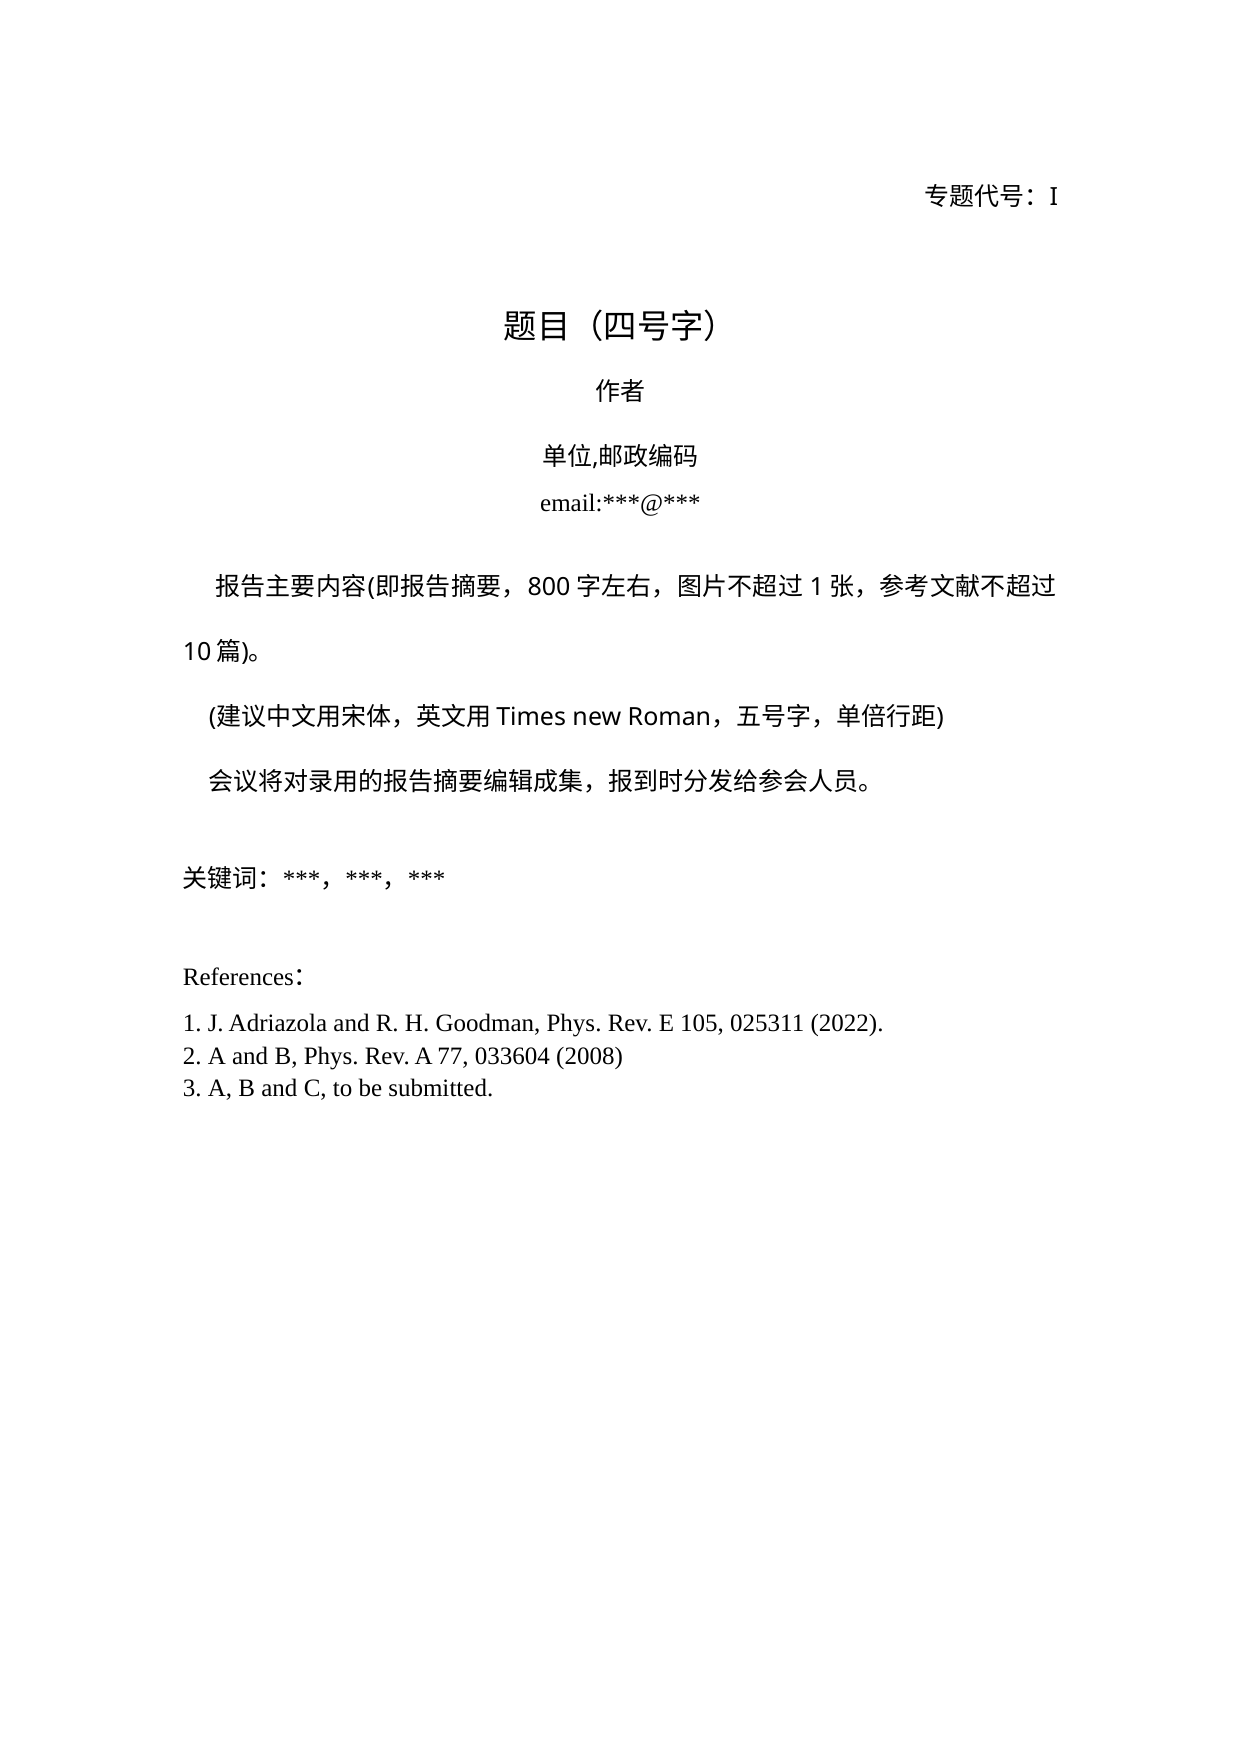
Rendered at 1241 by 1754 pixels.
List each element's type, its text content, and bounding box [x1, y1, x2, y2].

text 单位,邮政编码 [183, 422, 1058, 487]
text 会议将对录用的报告摘要编辑成集，报到时分发给参会人员。 [183, 747, 1058, 812]
text 报告主要内容(即报告摘要，800字左右，图片不超过1张，参考文献不超过10篇)。 [183, 552, 1058, 682]
text 3. A, B and C, to be submitted. [183, 1072, 1058, 1104]
text References： [183, 942, 1058, 1007]
subtitle 1. J. Adriazola and R. H. Goodman, Phys. Rev. E 105, 025311 (2022). [183, 1007, 1058, 1039]
text (建议中文用宋体，英文用Times new Roman，五号字，单倍行距) [183, 682, 1058, 747]
text email:***@*** [183, 487, 1058, 519]
text 题目（四号字） [183, 292, 1058, 357]
text 作者 [183, 357, 1058, 422]
text 专题代号：I [183, 162, 1058, 227]
text 关键词：***，***，*** [183, 844, 1058, 909]
text 2. A and B, Phys. Rev. A 77, 033604 (2008) [183, 1039, 1058, 1072]
